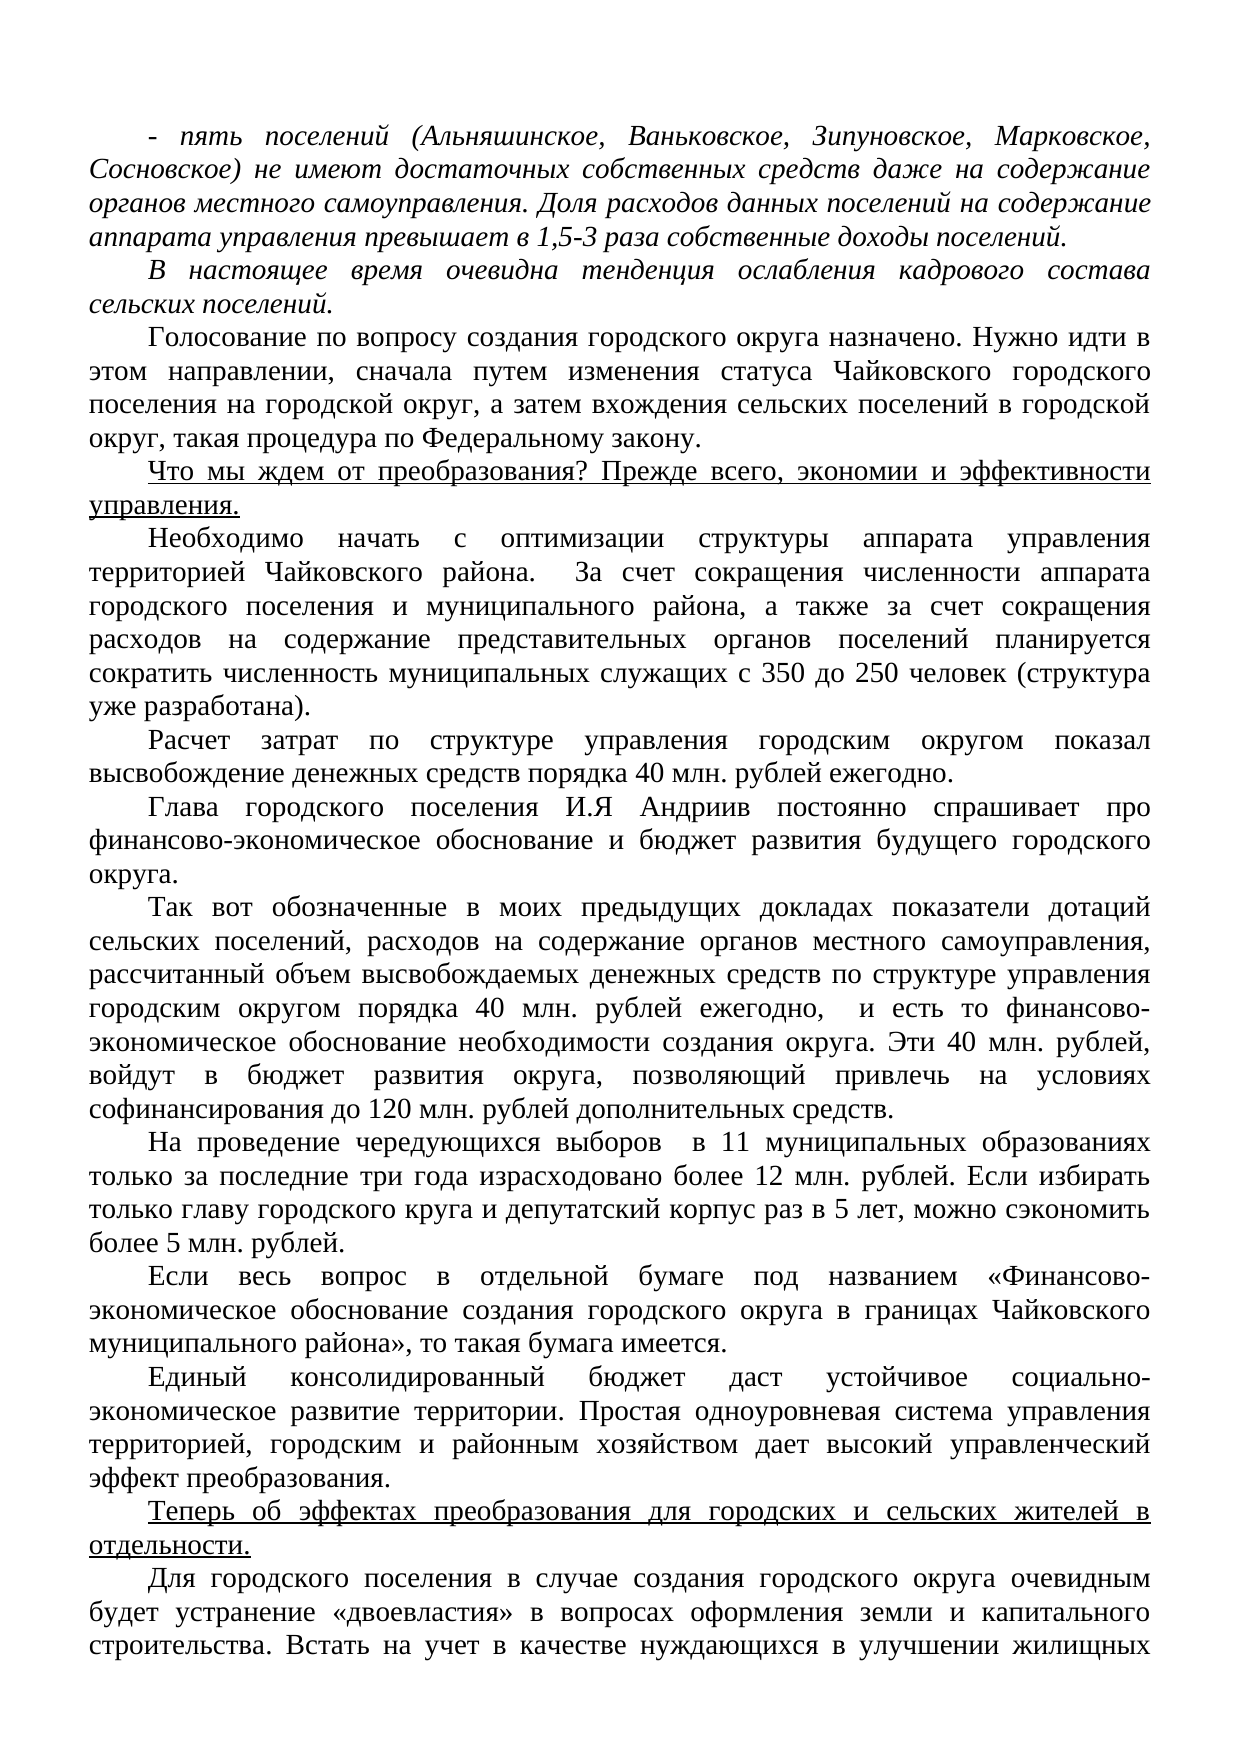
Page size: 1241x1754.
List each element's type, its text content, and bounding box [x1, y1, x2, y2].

text Голосование по вопросу создания городского округа назначено. Нужно идти в этом направлении, сначала путем изменения статуса Чайковского городского поселения на городской округ, а затем вхождения сельских поселений в городской округ, такая процедура по Федеральному закону. [89, 319, 1152, 453]
text Единый консолидированный бюджет даст устойчивое социально-экономическое развитие территории. Простая одноуровневая система управления территорией, городским и районным хозяйством дает высокий управленческий эффект преобразования. [89, 1359, 1152, 1493]
text Глава городского поселения И.Я Андриив постоянно спрашивает про финансово-экономическое обоснование и бюджет развития будущего городского округа. [89, 789, 1152, 889]
text Расчет затрат по структуре управления городским округом показал высвобождение денежных средств порядка 40 млн. рублей ежегодно. [89, 722, 1152, 789]
text Так вот обозначенные в моих предыдущих докладах показатели дотаций сельских поселений, расходов на содержание органов местного самоуправления, рассчитанный объем высвобождаемых денежных средств по структуре управления городским округом порядка 40 млн. рублей ежегодно, и есть то финансово-экономическое обоснование необходимости создания округа. Эти 40 млн. рублей, войдут в бюджет развития округа, позволяющий привлечь на условиях софинансирования до 120 млн. рублей дополнительных средств. [89, 889, 1152, 1124]
text Если весь вопрос в отдельной бумаге под названием «Финансово-экономическое обоснование создания городского округа в границах Чайковского муниципального района», то такая бумага имеется. [89, 1258, 1152, 1359]
text На проведение чередующихся выборов в 11 муниципальных образованиях только за последние три года израсходовано более 12 млн. рублей. Если избирать только главу городского круга и депутатский корпус раз в 5 лет, можно сэкономить более 5 млн. рублей. [89, 1124, 1152, 1258]
list - пять поселений (Альняшинское, Ваньковское, Зипуновское, Марковское, Сосновское) не имеют достаточных собственных средств даже на содержание органов местного самоуправления. Доля расходов данных поселений на содержание аппарата управления превышает в 1,5-3 раза собственные доходы поселений. [89, 118, 1152, 252]
text Необходимо начать с оптимизации структуры аппарата управления территорией Чайковского района. За счет сокращения численности аппарата городского поселения и муниципального района, а также за счет сокращения расходов на содержание представительных органов поселений планируется сократить численность муниципальных служащих с 350 до 250 человек (структура уже разработана). [89, 521, 1152, 722]
text Теперь об эффектах преобразования для городских и сельских жителей в отдельности. [89, 1493, 1152, 1560]
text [89, 1560, 1152, 1661]
text Что мы ждем от преобразования? Прежде всего, экономии и эффективности управления. [89, 453, 1152, 521]
text В настоящее время очевидна тенденция ослабления кадрового состава сельских поселений. [89, 252, 1152, 319]
